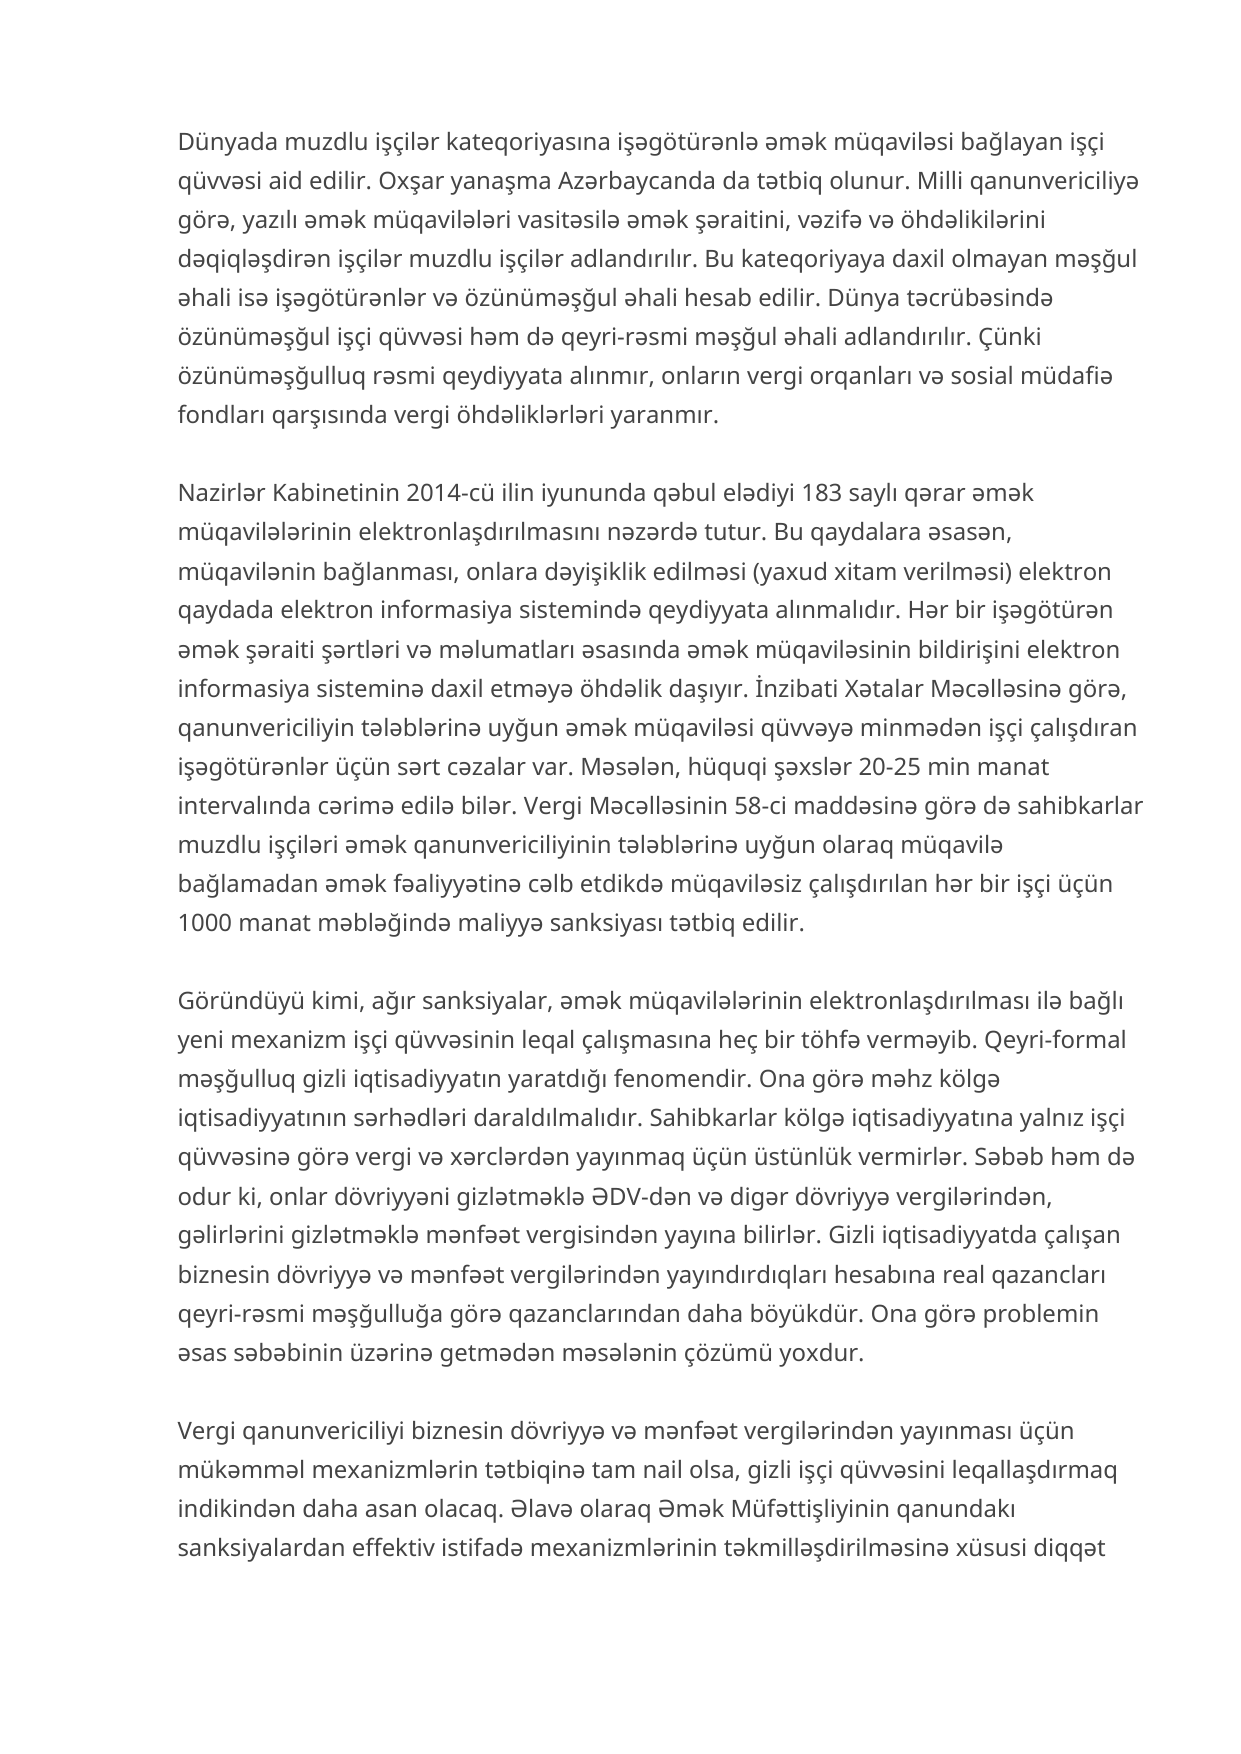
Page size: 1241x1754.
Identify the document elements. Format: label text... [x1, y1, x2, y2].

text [177, 1407, 1152, 1563]
text Dünyada muzdlu işçilər kateqoriyasına işəgötürənlə əmək müqaviləsi bağlayan işçi qüvvəsi aid edilir. Oxşar yanaşma Azərbaycanda da tətbiq olunur. Milli qanunvericiliyə görə, yazılı əmək müqavilələri vasitəsilə əmək şəraitini, vəzifə və öhdəlikilərini dəqiqləşdirən işçilər muzdlu işçilər adlandırılır. Bu kateqoriyaya daxil olmayan məşğul əhali isə işəgötürənlər və özünüməşğul əhali hesab edilir. Dünya təcrübəsində özünüməşğul işçi qüvvəsi həm də qeyri-rəsmi məşğul əhali adlandırılır. Çünki özünüməşğulluq rəsmi qeydiyyata alınmır, onların vergi orqanları və sosial müdafiə fondları qarşısında vergi öhdəliklərləri yaranmır. [177, 118, 1152, 431]
text Nazirlər Kabinetinin 2014-cü ilin iyununda qəbul elədiyi 183 saylı qərar əmək müqavilələrinin elektronlaşdırılmasını nəzərdə tutur. Bu qaydalara əsasən, müqavilənin bağlanması, onlara dəyişiklik edilməsi (yaxud xitam verilməsi) elektron qaydada elektron informasiya sistemində qeydiyyata alınmalıdır. Hər bir işəgötürən əmək şəraiti şərtləri və məlumatları əsasında əmək müqaviləsinin bildirişini elektron informasiya sisteminə daxil etməyə öhdəlik daşıyır. İnzibati Xətalar Məcəlləsinə görə, qanunvericiliyin tələblərinə uyğun əmək müqaviləsi qüvvəyə minmədən işçi çalışdıran işəgötürənlər üçün sərt cəzalar var. Məsələn, hüquqi şəxslər 20-25 min manat intervalında cərimə edilə bilər. Vergi Məcəlləsinin 58-ci maddəsinə görə də sahibkarlar muzdlu işçiləri əmək qanunvericiliyinin tələblərinə uyğun olaraq müqavilə bağlamadan əmək fəaliyyətinə cəlb etdikdə müqaviləsiz çalışdırılan hər bir işçi üçün 1000 manat məbləğində maliyyə sanksiyası tətbiq edilir. [177, 470, 1152, 938]
text Göründüyü kimi, ağır sanksiyalar, əmək müqavilələrinin elektronlaşdırılması ilə bağlı yeni mexanizm işçi qüvvəsinin leqal çalışmasına heç bir töhfə verməyib. Qeyri-formal məşğulluq gizli iqtisadiyyatın yaratdığı fenomendir. Ona görə məhz kölgə iqtisadiyyatının sərhədləri daraldılmalıdır. Sahibkarlar kölgə iqtisadiyyatına yalnız işçi qüvvəsinə görə vergi və xərclərdən yayınmaq üçün üstünlük vermirlər. Səbəb həm də odur ki, onlar dövriyyəni gizlətməklə ƏDV-dən və digər dövriyyə vergilərindən, gəlirlərini gizlətməklə mənfəət vergisindən yayına bilirlər. Gizli iqtisadiyyatda çalışan biznesin dövriyyə və mənfəət vergilərindən yayındırdıqları hesabına real qazancları qeyri-rəsmi məşğulluğa görə qazanclarından daha böyükdür. Ona görə problemin əsas səbəbinin üzərinə getmədən məsələnin çözümü yoxdur. [177, 977, 1152, 1368]
